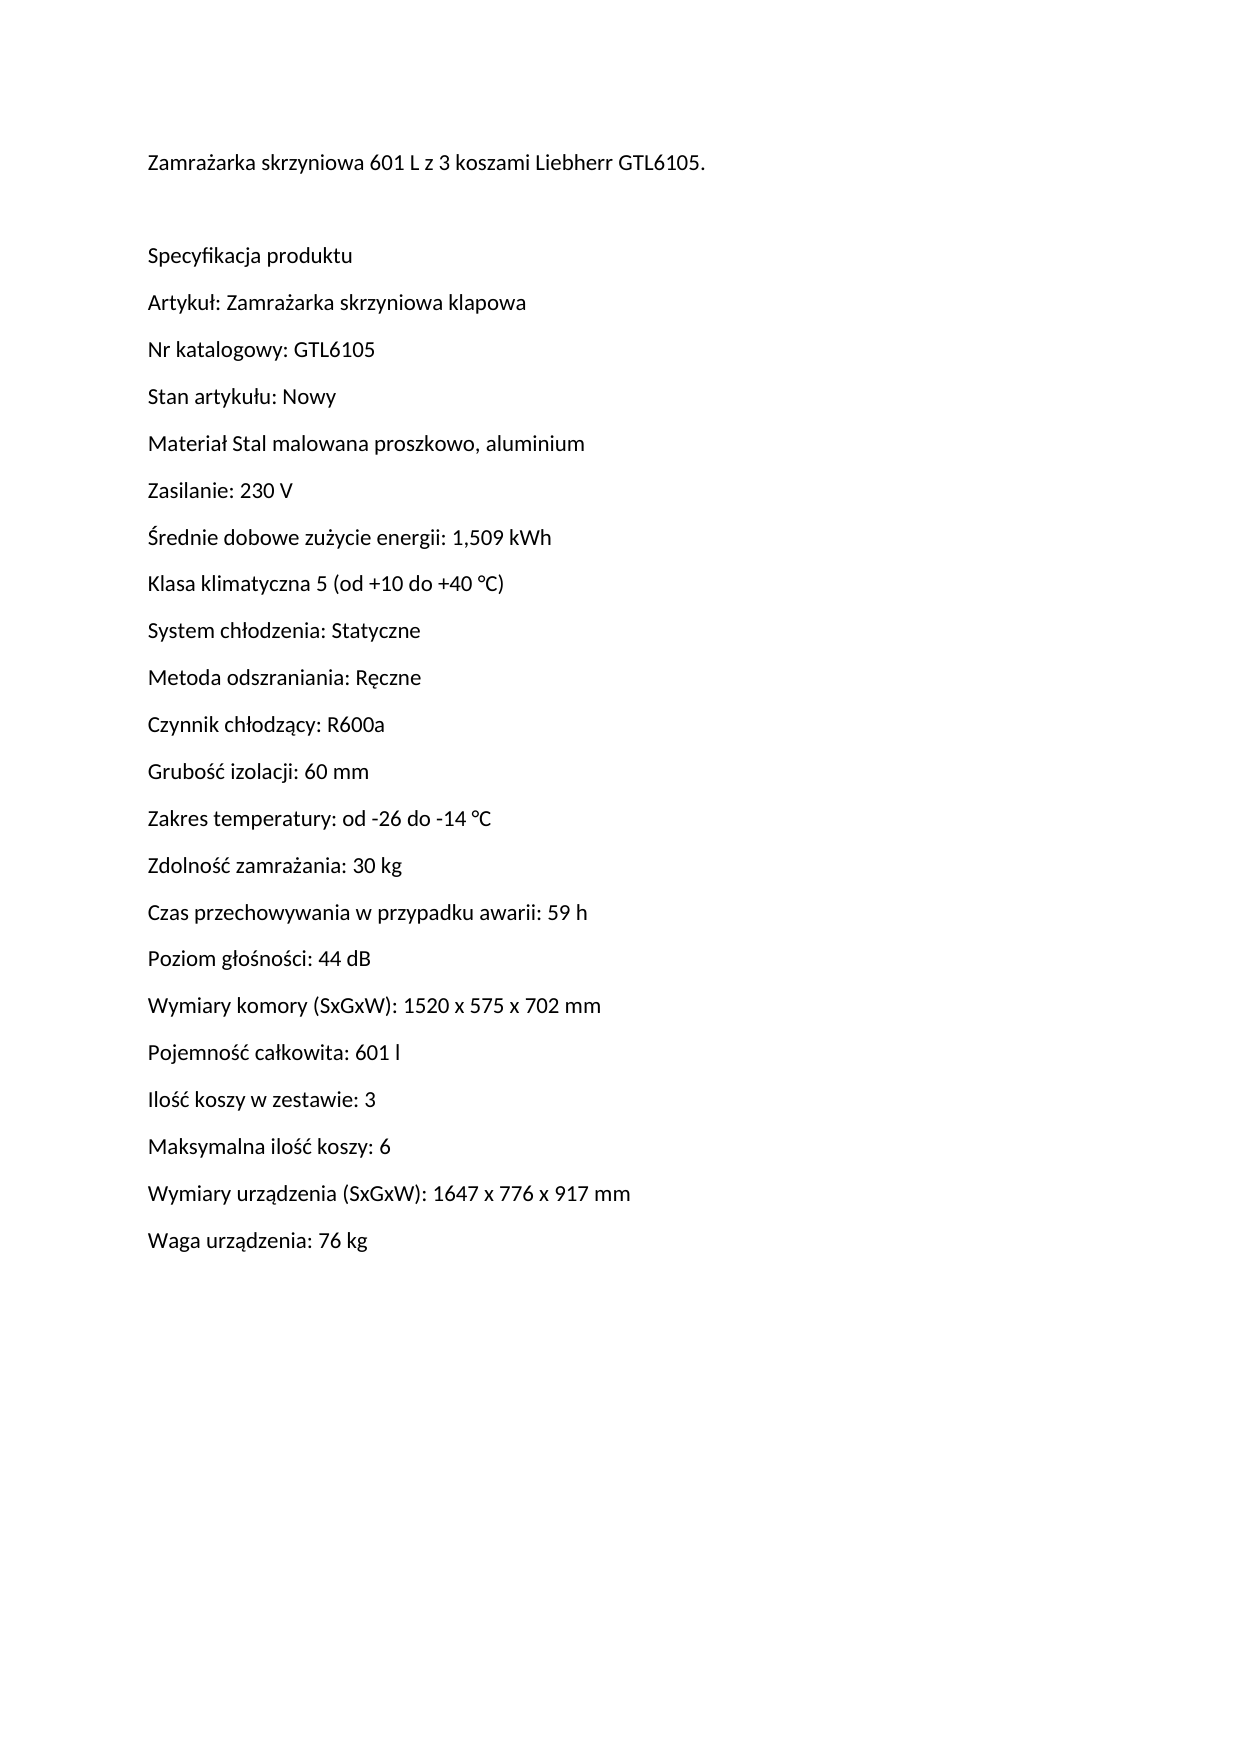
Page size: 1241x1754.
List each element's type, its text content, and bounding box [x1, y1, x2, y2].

text Wymiary urządzenia (SxGxW): 1647 x 776 x 917 mm [148, 1179, 1093, 1207]
text Stan artykułu: Nowy [148, 382, 1093, 410]
text System chłodzenia: Statyczne [148, 616, 1093, 644]
text Klasa klimatyczna 5 (od +10 do +40 °C) [148, 569, 1093, 597]
text Metoda odszraniania: Ręczne [148, 663, 1093, 691]
text Materiał Stal malowana proszkowo, aluminium [148, 429, 1093, 457]
text Zasilanie: 230 V [148, 476, 1093, 504]
text Zdolność zamrażania: 30 kg [148, 851, 1093, 879]
text Nr katalogowy: GTL6105 [148, 335, 1093, 363]
text Czas przechowywania w przypadku awarii: 59 h [148, 898, 1093, 926]
text Specyfikacja produktu [148, 241, 1093, 269]
text Grubość izolacji: 60 mm [148, 757, 1093, 785]
text Artykuł: Zamrażarka skrzyniowa klapowa [148, 288, 1093, 316]
text Waga urządzenia: 76 kg [148, 1226, 1093, 1254]
text Zakres temperatury: od -26 do -14 °C [148, 804, 1093, 832]
text Ilość koszy w zestawie: 3 [148, 1085, 1093, 1113]
text Średnie dobowe zużycie energii: 1,509 kWh [148, 523, 1093, 551]
text Pojemność całkowita: 601 l [148, 1038, 1093, 1066]
text Zamrażarka skrzyniowa 601 L z 3 koszami Liebherr GTL6105. [148, 148, 1093, 176]
text Wymiary komory (SxGxW): 1520 x 575 x 702 mm [148, 991, 1093, 1019]
text Maksymalna ilość koszy: 6 [148, 1132, 1093, 1160]
text Poziom głośności: 44 dB [148, 944, 1093, 972]
text Czynnik chłodzący: R600a [148, 710, 1093, 738]
